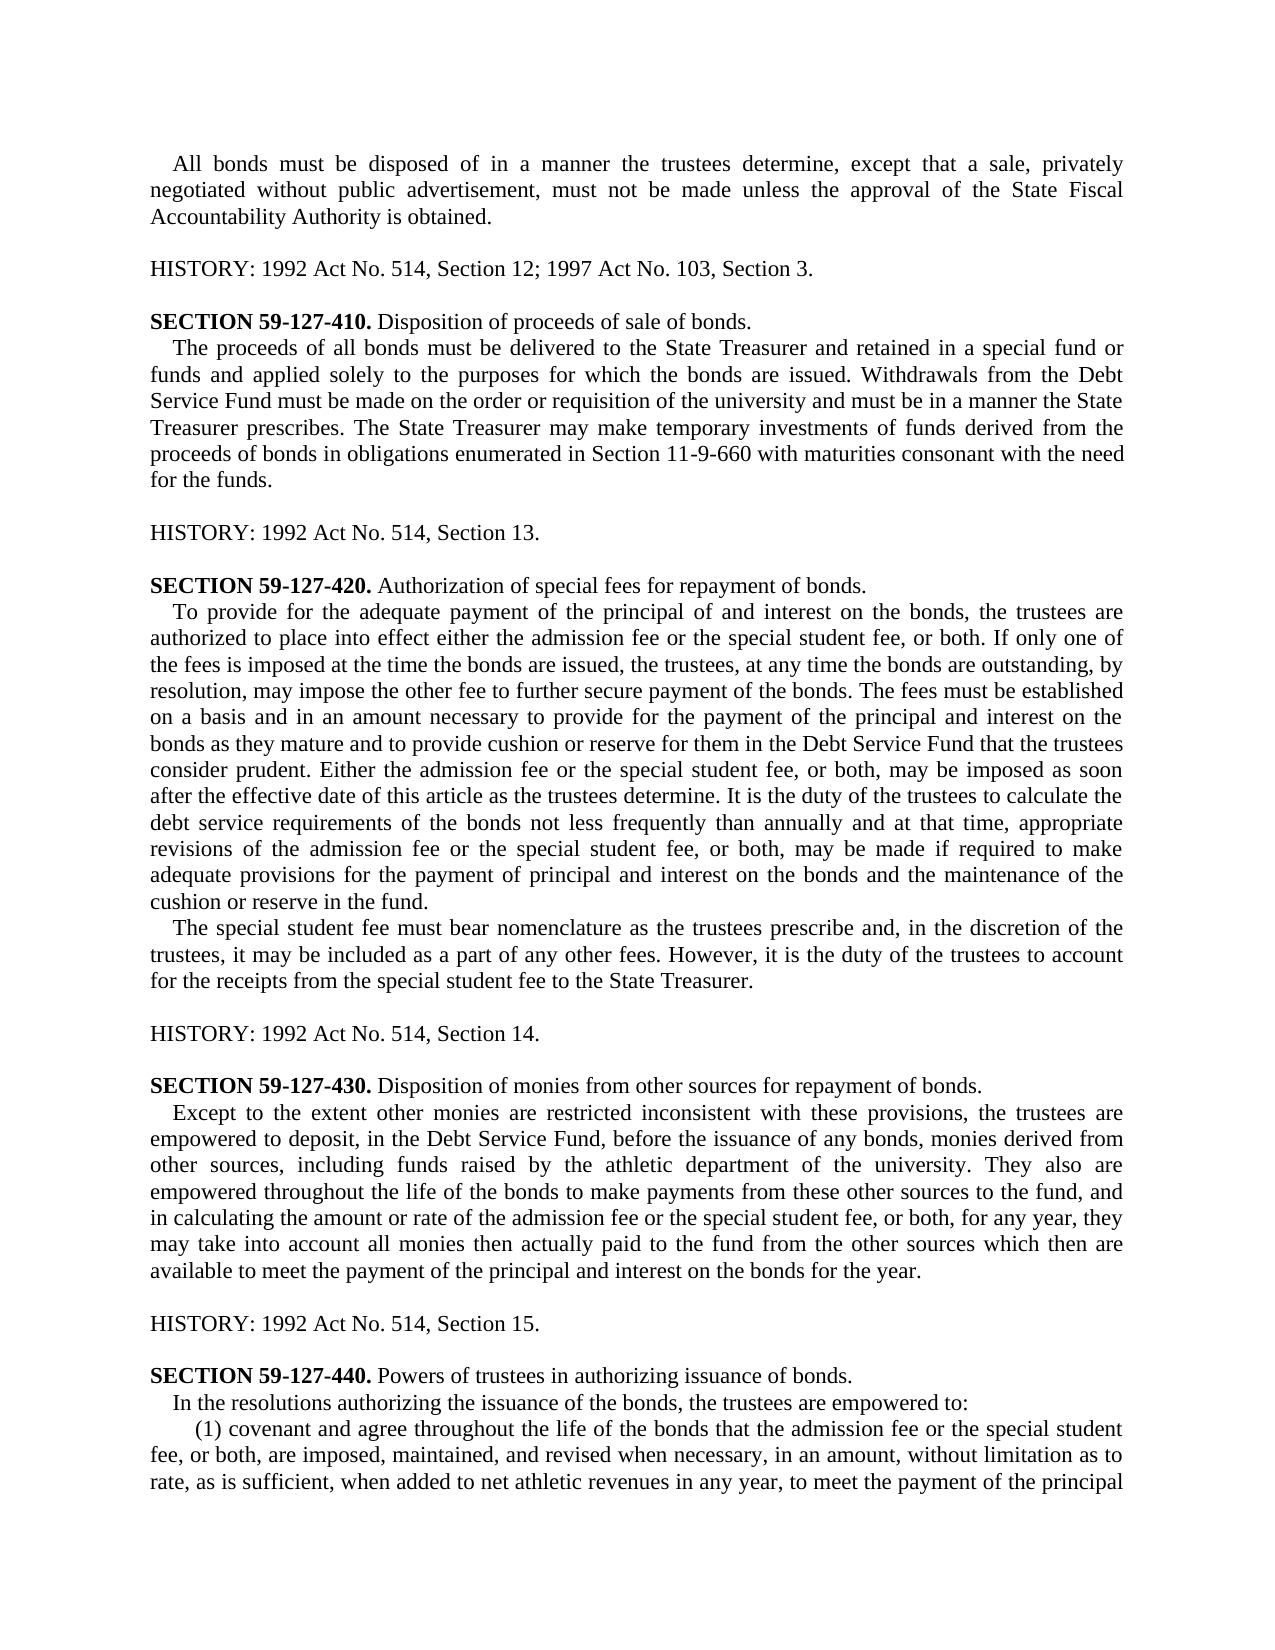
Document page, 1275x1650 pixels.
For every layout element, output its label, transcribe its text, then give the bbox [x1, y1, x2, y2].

text HISTORY: 1992 Act No. 514, Section 15. [150, 1309, 1125, 1336]
text SECTION 59-127-430. Disposition of monies from other sources for repayment of bonds. [150, 1072, 1125, 1099]
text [150, 1415, 1125, 1494]
text SECTION 59-127-410. Disposition of proceeds of sale of bonds. [150, 308, 1125, 334]
text HISTORY: 1992 Act No. 514, Section 12; 1997 Act No. 103, Section 3. [150, 255, 1125, 282]
text SECTION 59-127-440. Powers of trustees in authorizing issuance of bonds. [150, 1362, 1125, 1389]
text HISTORY: 1992 Act No. 514, Section 14. [150, 1020, 1125, 1046]
text The special student fee must bear nomenclature as the trustees prescribe and, in the discretion of the trustees, it may be included as a part of any other fees. However, it is the duty of the trustees to account for the receipts from the special student fee to the State Treasurer. [150, 914, 1125, 993]
text SECTION 59-127-420. Authorization of special fees for repayment of bonds. [150, 572, 1125, 598]
text HISTORY: 1992 Act No. 514, Section 13. [150, 519, 1125, 545]
text The proceeds of all bonds must be delivered to the State Treasurer and retained in a special fund or funds and applied solely to the purposes for which the bonds are issued. Withdrawals from the Debt Service Fund must be made on the order or requisition of the university and must be in a manner the State Treasurer prescribes. The State Treasurer may make temporary investments of funds derived from the proceeds of bonds in obligations enumerated in Section 11-9-660 with maturities consonant with the need for the funds. [150, 334, 1125, 493]
text In the resolutions authorizing the issuance of the bonds, the trustees are empowered to: [150, 1389, 1125, 1415]
text All bonds must be disposed of in a manner the trustees determine, except that a sale, privately negotiated without public advertisement, must not be made unless the approval of the State Fiscal Accountability Authority is obtained. [150, 150, 1125, 229]
text To provide for the adequate payment of the principal of and interest on the bonds, the trustees are authorized to place into effect either the admission fee or the special student fee, or both. If only one of the fees is imposed at the time the bonds are issued, the trustees, at any time the bonds are outstanding, by resolution, may impose the other fee to further secure payment of the bonds. The fees must be established on a basis and in an amount necessary to provide for the payment of the principal and interest on the bonds as they mature and to provide cushion or reserve for them in the Debt Service Fund that the trustees consider prudent. Either the admission fee or the special student fee, or both, may be imposed as soon after the effective date of this article as the trustees determine. It is the duty of the trustees to calculate the debt service requirements of the bonds not less frequently than annually and at that time, appropriate revisions of the admission fee or the special student fee, or both, may be made if required to make adequate provisions for the payment of principal and interest on the bonds and the maintenance of the cushion or reserve in the fund. [150, 598, 1125, 914]
text Except to the extent other monies are restricted inconsistent with these provisions, the trustees are empowered to deposit, in the Debt Service Fund, before the issuance of any bonds, monies derived from other sources, including funds raised by the athletic department of the university. They also are empowered throughout the life of the bonds to make payments from these other sources to the fund, and in calculating the amount or rate of the admission fee or the special student fee, or both, for any year, they may take into account all monies then actually paid to the fund from the other sources which then are available to meet the payment of the principal and interest on the bonds for the year. [150, 1099, 1125, 1283]
